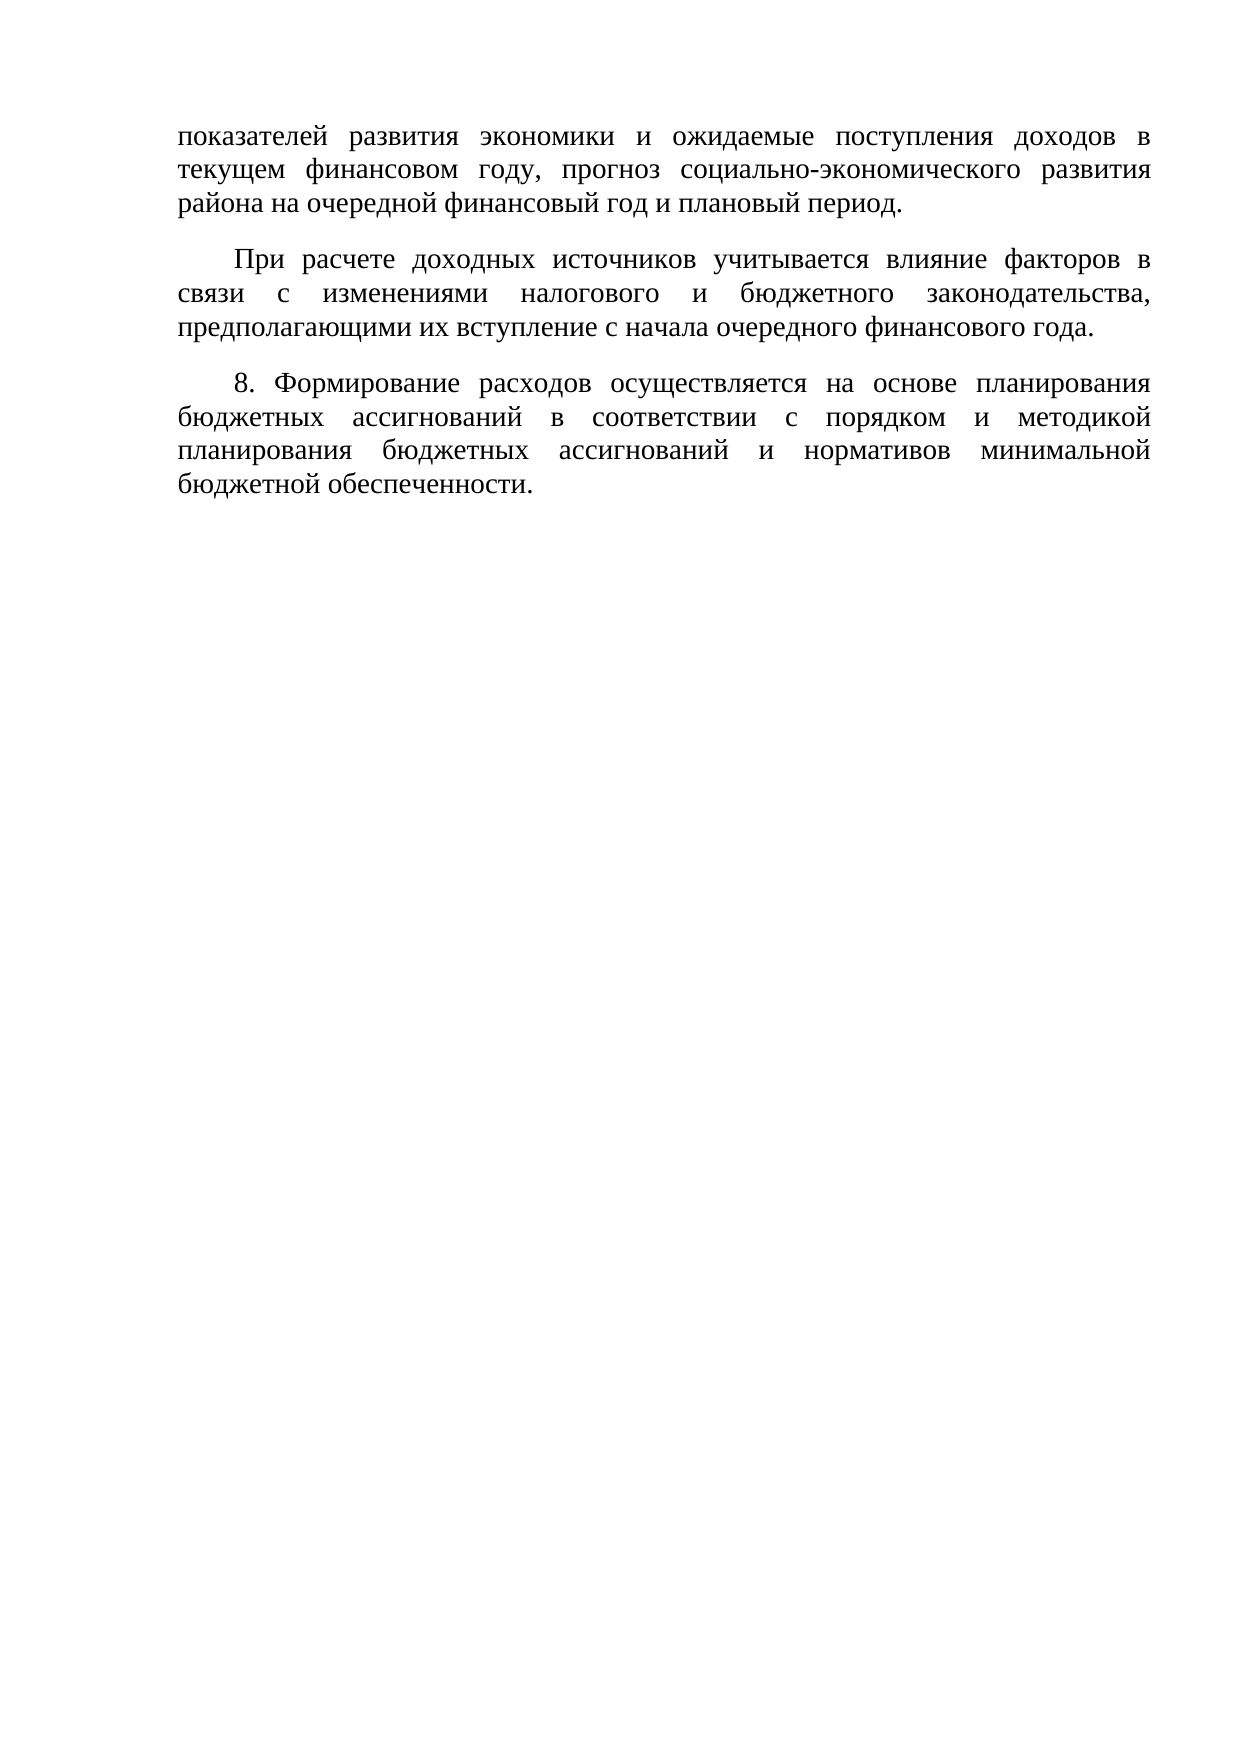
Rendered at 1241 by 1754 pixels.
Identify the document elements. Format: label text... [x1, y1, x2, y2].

text При расчете доходных источников учитывается влияние факторов в связи с изменениями налогового и бюджетного законодательства, предполагающими их вступление с начала очередного финансового года. [177, 242, 1152, 342]
text 8. Формирование расходов осуществляется на основе планирования бюджетных ассигнований в соответствии с порядком и методикой планирования бюджетных ассигнований и нормативов минимальной бюджетной обеспеченности. [177, 365, 1152, 499]
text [177, 118, 1152, 219]
